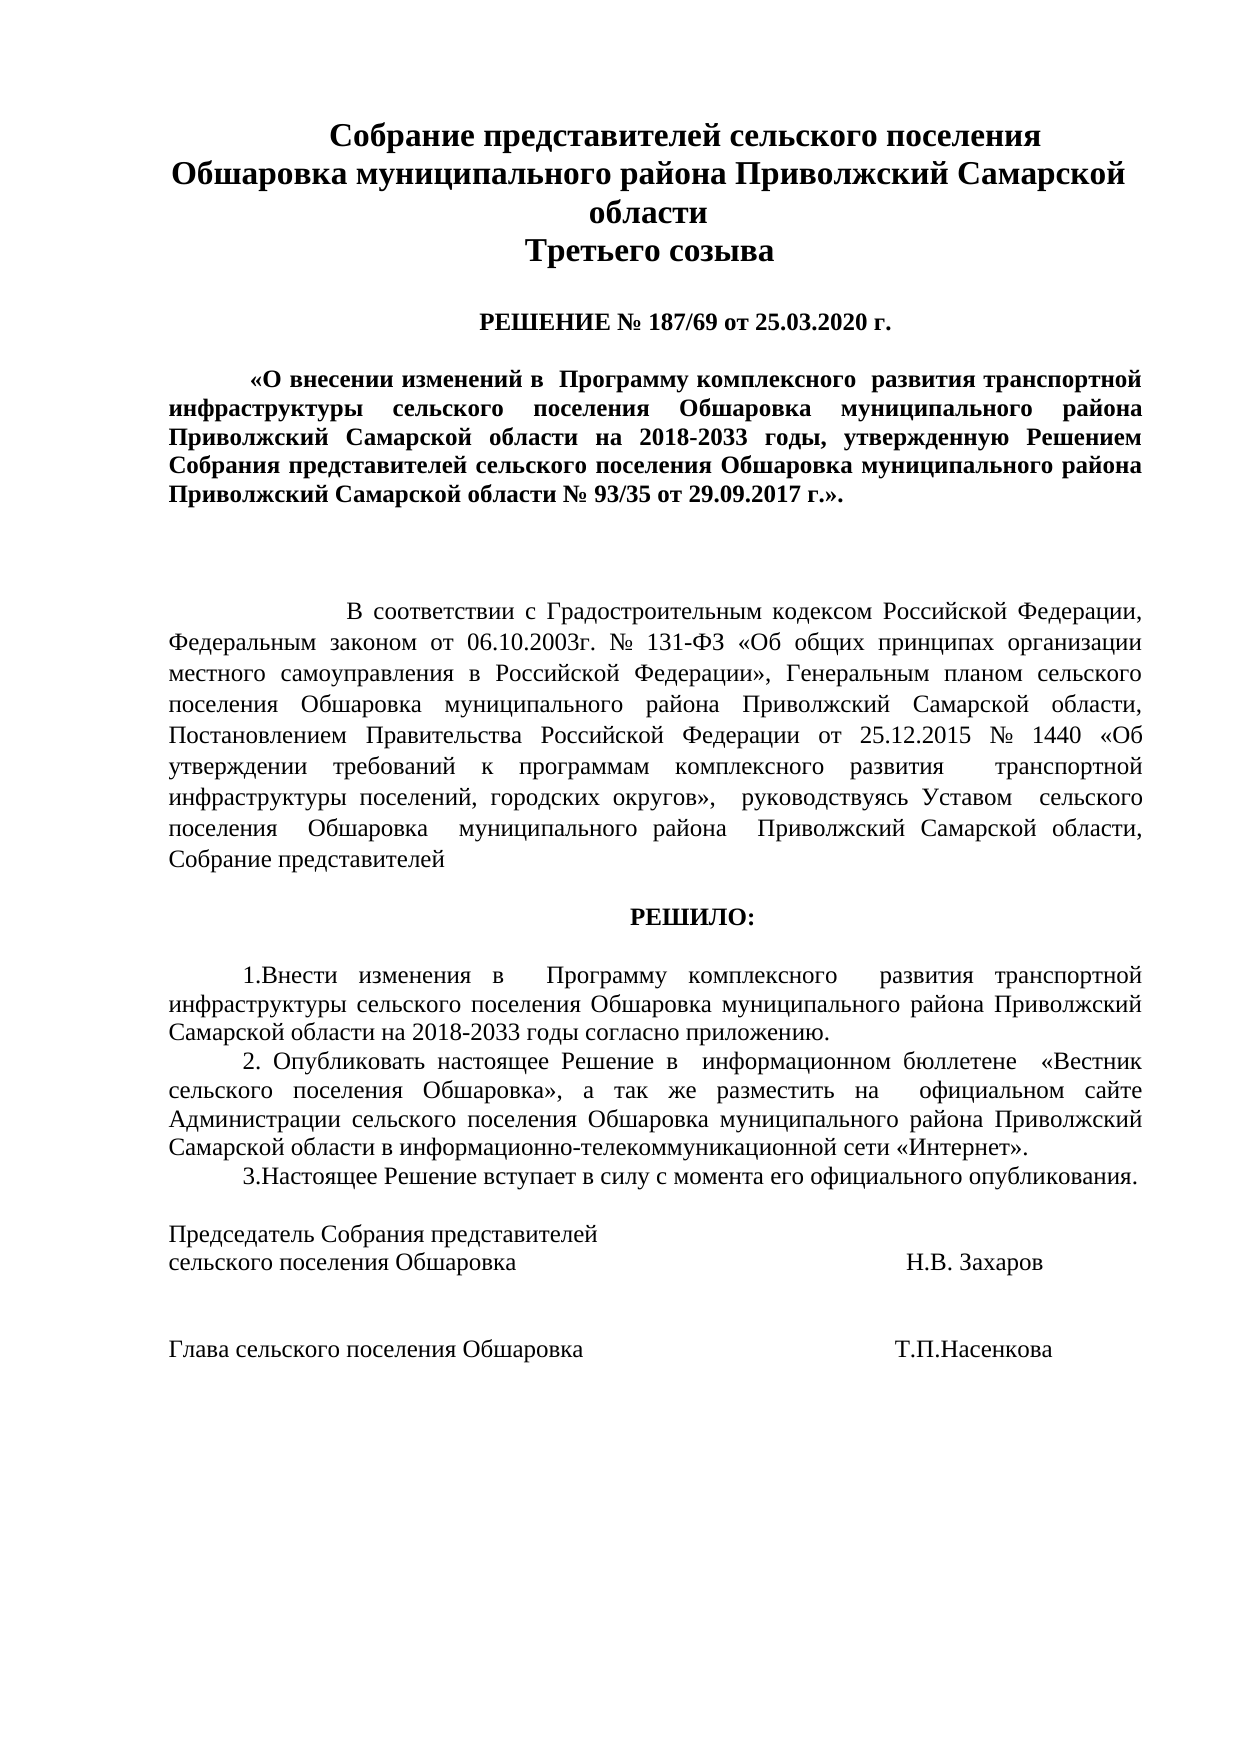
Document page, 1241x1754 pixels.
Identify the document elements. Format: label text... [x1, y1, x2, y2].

text Собрание представителей сельского поселения Обшаровка муниципального района Приволжский Самарской области [168, 115, 1128, 230]
text «О внесении изменений в Программу комплексного развития транспортной инфраструктуры сельского поселения Обшаровка муниципального района Приволжский Самарской области на 2018-2033 годы, утвержденную Решением Собрания представителей сельского поселения Обшаровка муниципального района Приволжский Самарской области № 93/35 от 29.09.2017 г.». [168, 364, 1143, 508]
text Председатель Собрания представителей [94, 1219, 1057, 1247]
text 3.Настоящее Решение вступает в силу с момента его официального опубликования. [168, 1161, 1143, 1190]
text Глава сельского поселения Обшаровка Т.П.Насенкова [168, 1334, 1057, 1362]
text РЕШЕНИЕ № 187/69 от 25.03.2020 г. [168, 307, 1128, 336]
text В соответствии с Градостроительным кодексом Российской Федерации, Федеральным законом от 06.10.2003г. № 131-ФЗ «Об общих принципах организации местного самоуправления в Российской Федерации», Генеральным планом сельского поселения Обшаровка муниципального района Приволжский Самарской области, Постановлением Правительства Российской Федерации от 25.12.2015 № 1440 «Об утверждении требований к программам комплексного развития транспортной инфраструктуры поселений, городских округов», руководствуясь Уставом сельского поселения Обшаровка муниципального района Приволжский Самарской области, Собрание представителей [168, 594, 1143, 874]
text 1.Внести изменения в Программу комплексного развития транспортной инфраструктуры сельского поселения Обшаровка муниципального района Приволжский Самарской области на 2018-2033 годы согласно приложению. [168, 960, 1143, 1046]
text сельского поселения Обшаровка Н.В. Захаров [168, 1247, 1057, 1276]
text Третьего созыва [168, 230, 1057, 268]
text 2. Опубликовать настоящее Решение в информационном бюллетене «Вестник сельского поселения Обшаровка», а так же разместить на официальном сайте Администрации сельского поселения Обшаровка муниципального района Приволжский Самарской области в информационно-телекоммуникационной сети «Интернет». [168, 1046, 1143, 1161]
text РЕШИЛО: [168, 902, 1143, 931]
